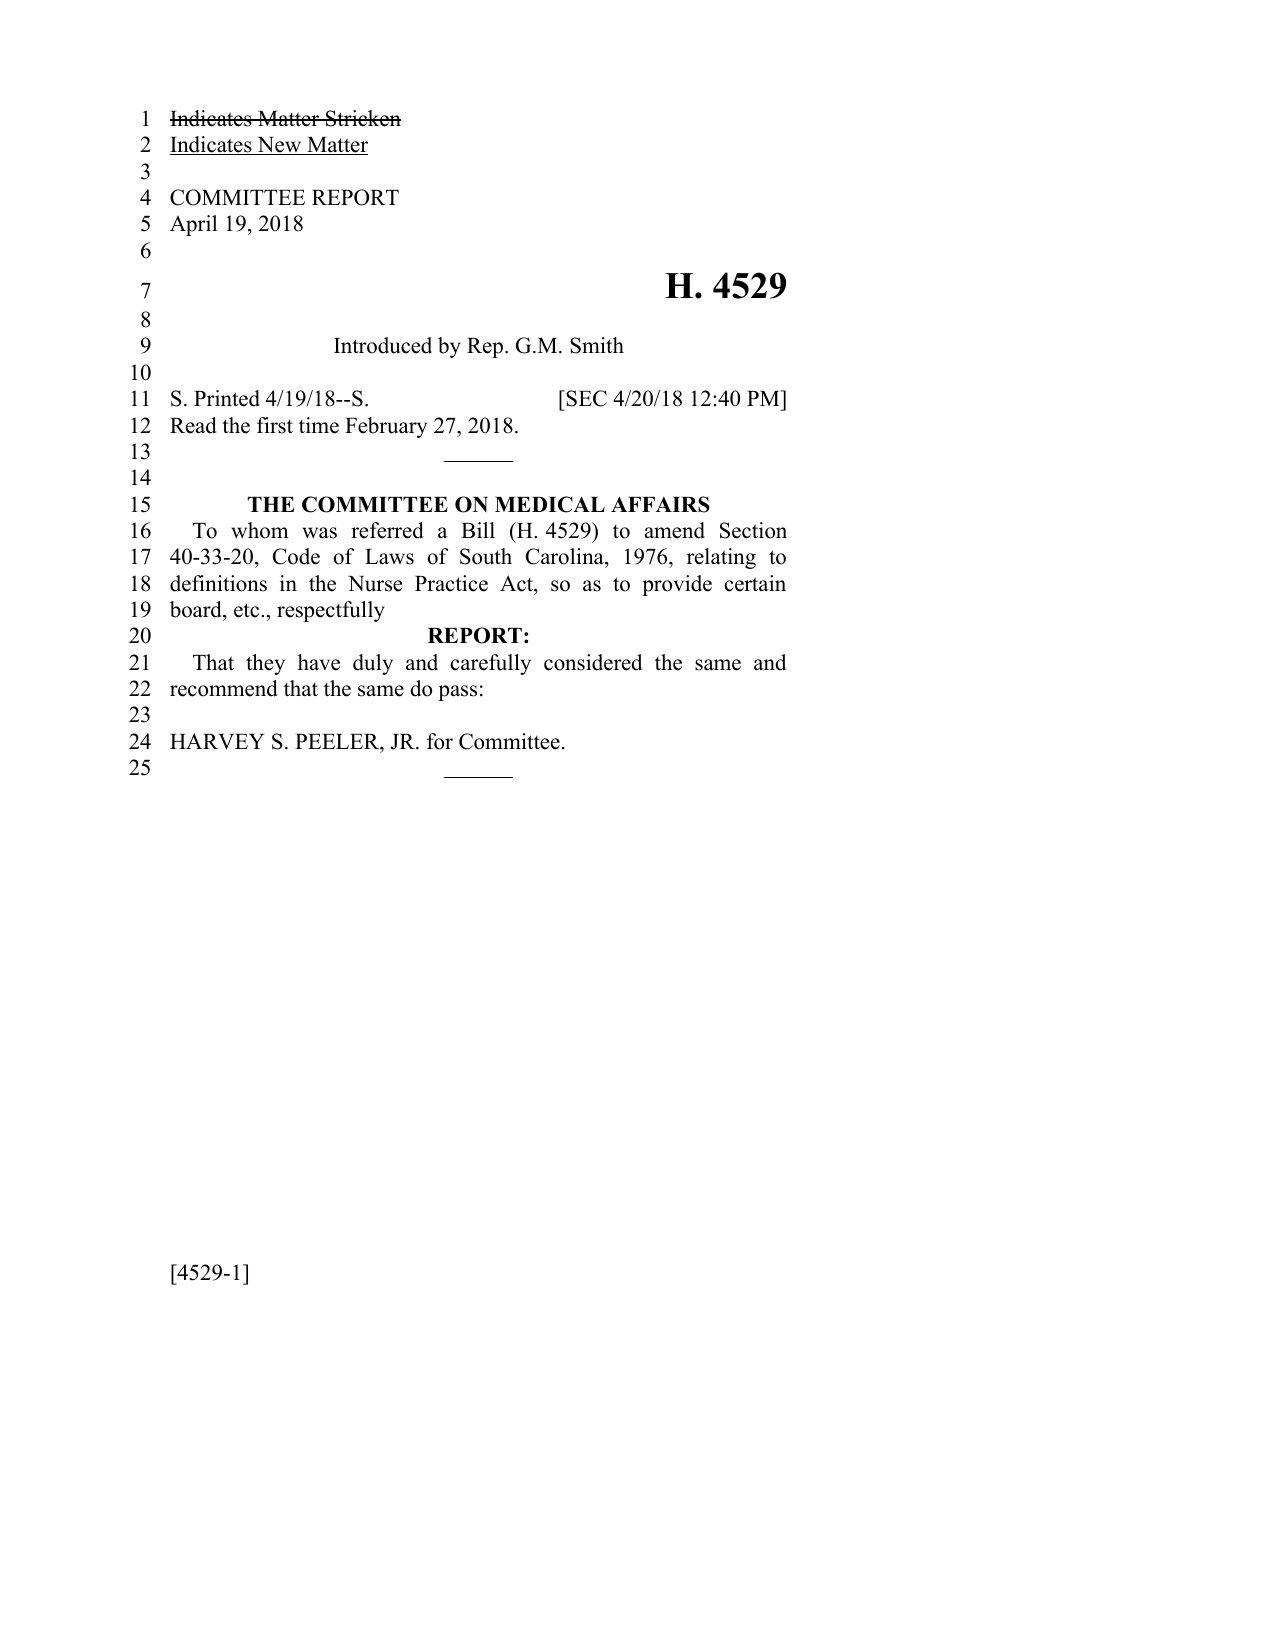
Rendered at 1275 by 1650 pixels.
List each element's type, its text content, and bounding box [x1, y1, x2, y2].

text HARVEY S. PEELER, JR. for Committee. [169, 728, 787, 754]
text Indicates New Matter [169, 131, 787, 158]
text That they have duly and carefully considered the same and recommend that the same do pass: [169, 649, 787, 702]
text Indicates Matter Stricken [169, 105, 787, 131]
text S. Printed 4/19/18--S. [SEC 4/20/18 12:40 PM] [169, 385, 787, 412]
text REPORT: [169, 622, 787, 649]
text COMMITTEE REPORT [169, 184, 787, 210]
text To whom was referred a Bill (H. 4529) to amend Section 40-33-20, Code of Laws of South Carolina, 1976, relating to definitions in the Nurse Practice Act, so as to provide certain board, etc., respectfully [169, 517, 787, 622]
text April 19, 2018 [169, 210, 787, 237]
text H. 4529 [169, 263, 787, 306]
text Introduced by Rep. G.M. Smith [169, 333, 787, 359]
text THE COMMITTEE ON MEDICAL AFFAIRS [169, 491, 787, 517]
text Read the first time February 27, 2018. [169, 412, 787, 438]
